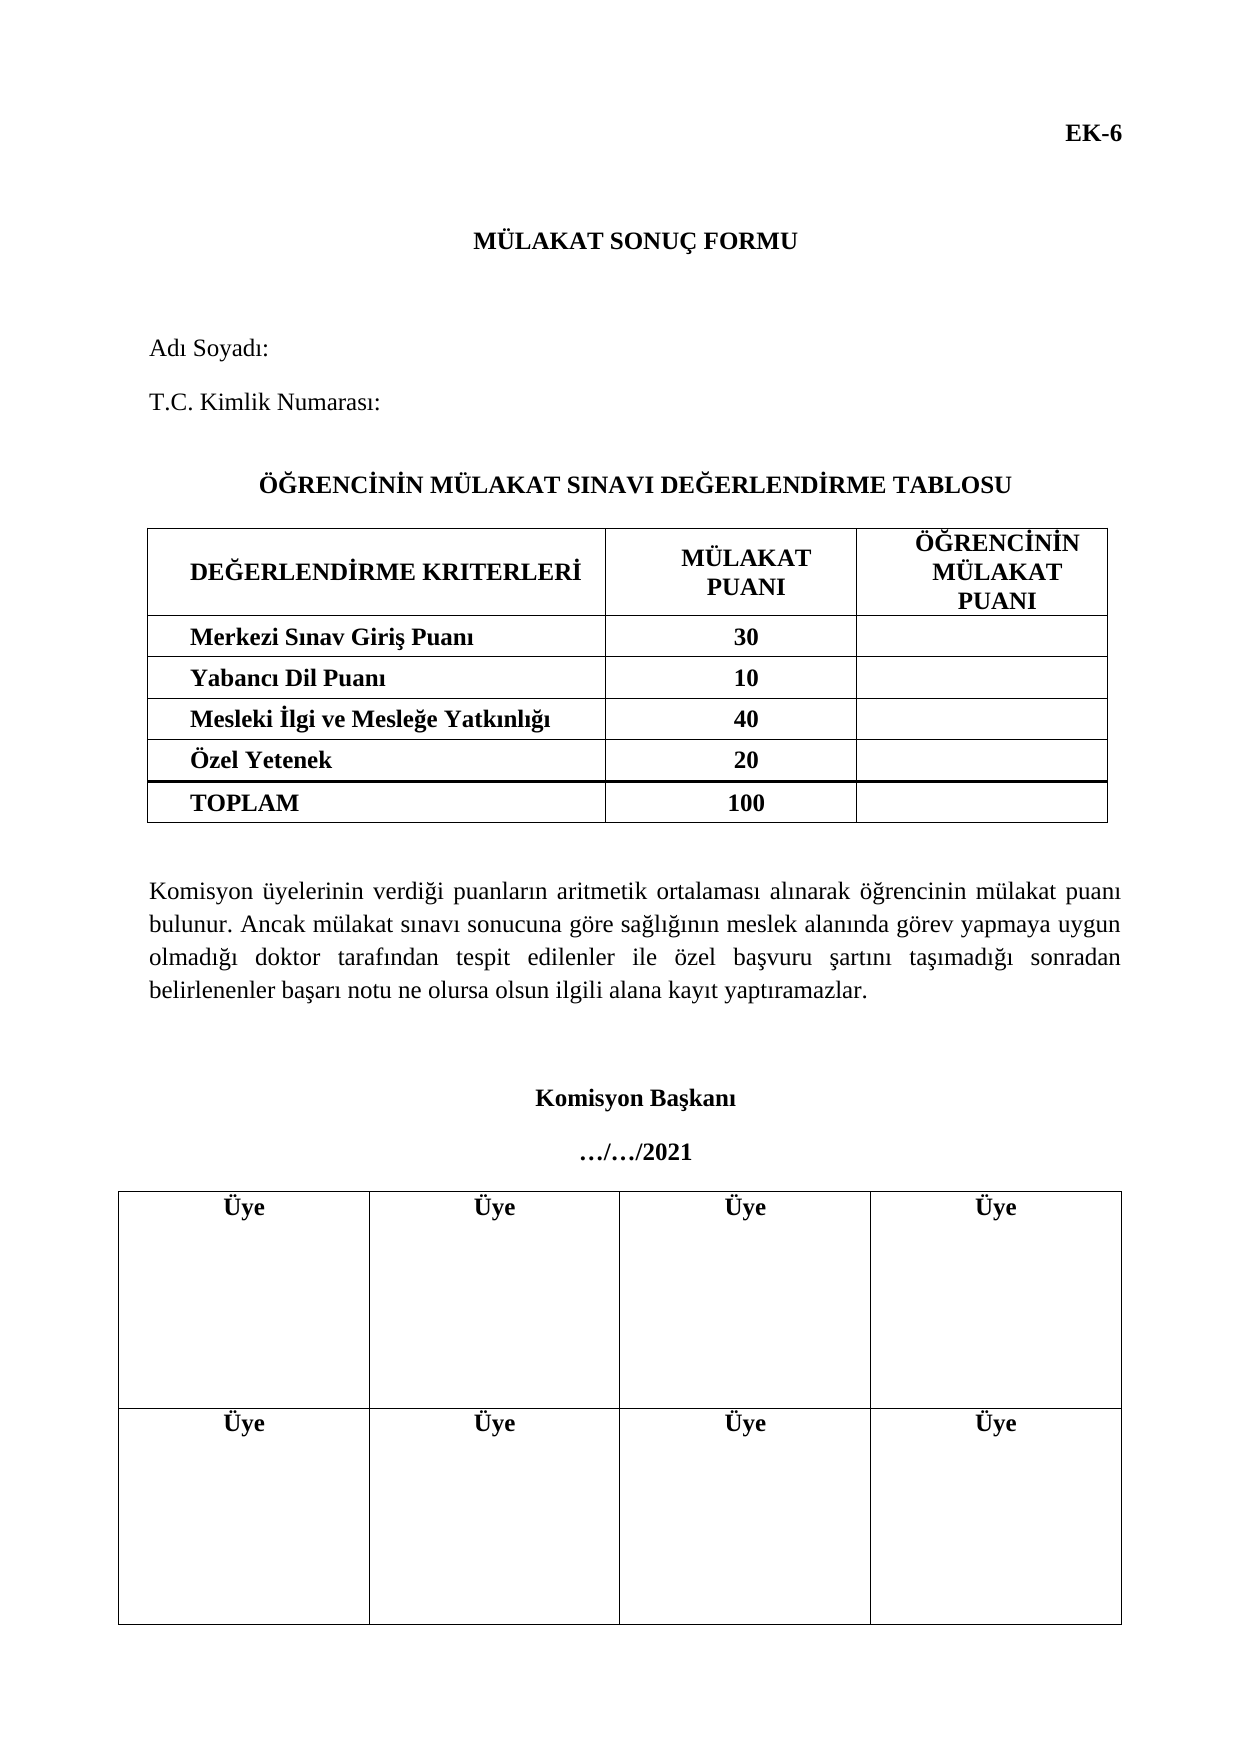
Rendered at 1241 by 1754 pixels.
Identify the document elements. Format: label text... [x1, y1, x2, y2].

text MÜLAKAT SONUÇ FORMU [149, 226, 1122, 254]
text Komisyon Başkanı [149, 1083, 1122, 1112]
table_cell Üye [620, 1409, 870, 1624]
table_cell 100 [606, 783, 856, 822]
table_cell 10 [606, 657, 856, 697]
table_cell Yabancı Dil Puanı [148, 657, 605, 697]
table_cell TOPLAM [148, 783, 605, 822]
table_header MÜLAKAT PUANI [606, 529, 856, 615]
table_cell 20 [606, 740, 856, 780]
table_cell [857, 616, 1107, 656]
table_cell Üye [370, 1409, 619, 1624]
table_cell Mesleki İlgi ve Mesleğe Yatkınlığı [148, 699, 605, 739]
table_header DEĞERLENDİRME KRITERLERİ [148, 529, 605, 615]
table_header Üye [620, 1192, 870, 1407]
table_cell Üye [119, 1409, 369, 1624]
table_cell Üye [871, 1409, 1121, 1624]
text T.C. Kimlik Numarası: [149, 387, 1122, 416]
table_cell Özel Yetenek [148, 740, 605, 780]
table_cell [857, 740, 1107, 780]
table_cell [857, 657, 1107, 697]
table_cell [857, 699, 1107, 739]
text …/…/2021 [149, 1137, 1122, 1166]
table_header ÖĞRENCİNİN MÜLAKAT PUANI [857, 529, 1107, 615]
table_header Üye [871, 1192, 1121, 1407]
table_cell 30 [606, 616, 856, 656]
text Komisyon üyelerinin verdiği puanların aritmetik ortalaması alınarak öğrencinin mülakat puanı bulunur. Ancak mülakat sınavı sonucuna göre sağlığının meslek alanında görev yapmaya uygun olmadığı doktor tarafından tespit edilenler ile özel başvuru şartını taşımadığı sonradan belirlenenler başarı notu ne olursa olsun ilgili alana kayıt yaptıramazlar. [149, 876, 1122, 1004]
table_header Üye [119, 1192, 369, 1407]
text EK-6 [149, 118, 1122, 147]
table_header Üye [370, 1192, 619, 1407]
table_cell Merkezi Sınav Giriş Puanı [148, 616, 605, 656]
text Adı Soyadı: [149, 333, 1122, 362]
table_cell [857, 783, 1107, 822]
table_cell 40 [606, 699, 856, 739]
text ÖĞRENCİNİN MÜLAKAT SINAVI DEĞERLENDİRME TABLOSU [149, 470, 1122, 499]
